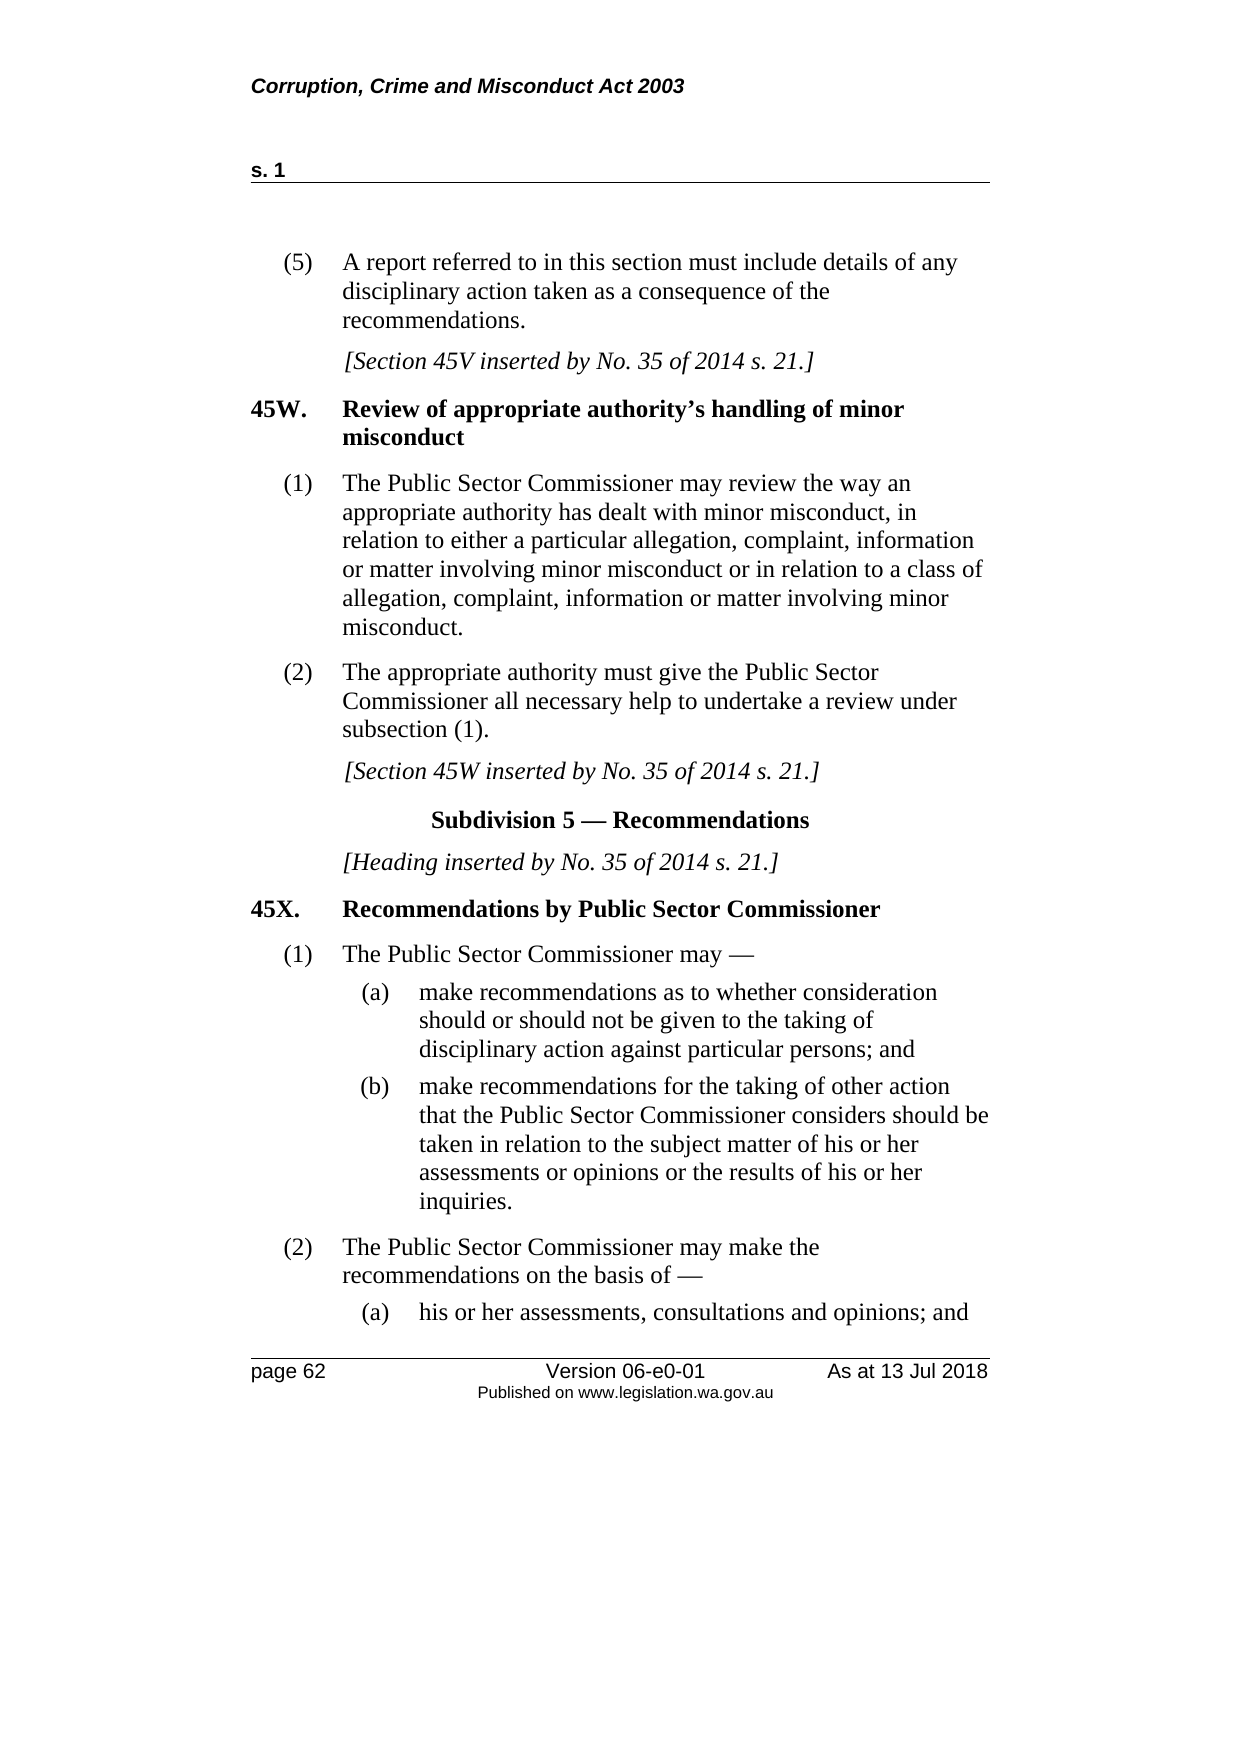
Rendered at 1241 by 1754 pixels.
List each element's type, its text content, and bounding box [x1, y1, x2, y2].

text (a) his or her assessments, consultations and opinions; and [251, 1297, 990, 1326]
text (b) make recommendations for the taking of other action that the Public Sector Commissioner considers should be taken in relation to the subject matter of his or her assessments or opinions or the results of his or her inquiries. [251, 1071, 990, 1215]
text (2) The appropriate authority must give the Public Sector Commissioner all necessary help to undertake a review under subsection (1). [251, 657, 990, 743]
text (1) The Public Sector Commissioner may — [251, 939, 990, 968]
text [Section 45W inserted by No. 35 of 2014 s. 21.] [251, 756, 990, 784]
subtitle [Heading inserted by No. 35 of 2014 s. 21.] [251, 847, 990, 875]
text (2) The Public Sector Commissioner may make the recommendations on the basis of — [251, 1232, 990, 1289]
subtitle 45W. Review of appropriate authority’s handling of minor misconduct [251, 394, 990, 451]
text (a) make recommendations as to whether consideration should or should not be given to the taking of disciplinary action against particular persons; and [251, 977, 990, 1063]
text (1) The Public Sector Commissioner may review the way an appropriate authority has dealt with minor misconduct, in relation to either a particular allegation, complaint, information or matter involving minor misconduct or in relation to a class of allegation, complaint, information or matter involving minor misconduct. [251, 468, 990, 640]
subtitle 45X. Recommendations by Public Sector Commissioner [251, 894, 990, 923]
text (5) A report referred to in this section must include details of any disciplinary action taken as a consequence of the recommendations. [251, 247, 990, 334]
text [Section 45V inserted by No. 35 of 2014 s. 21.] [251, 346, 990, 375]
subtitle Subdivision 5 — Recommendations [251, 805, 990, 834]
